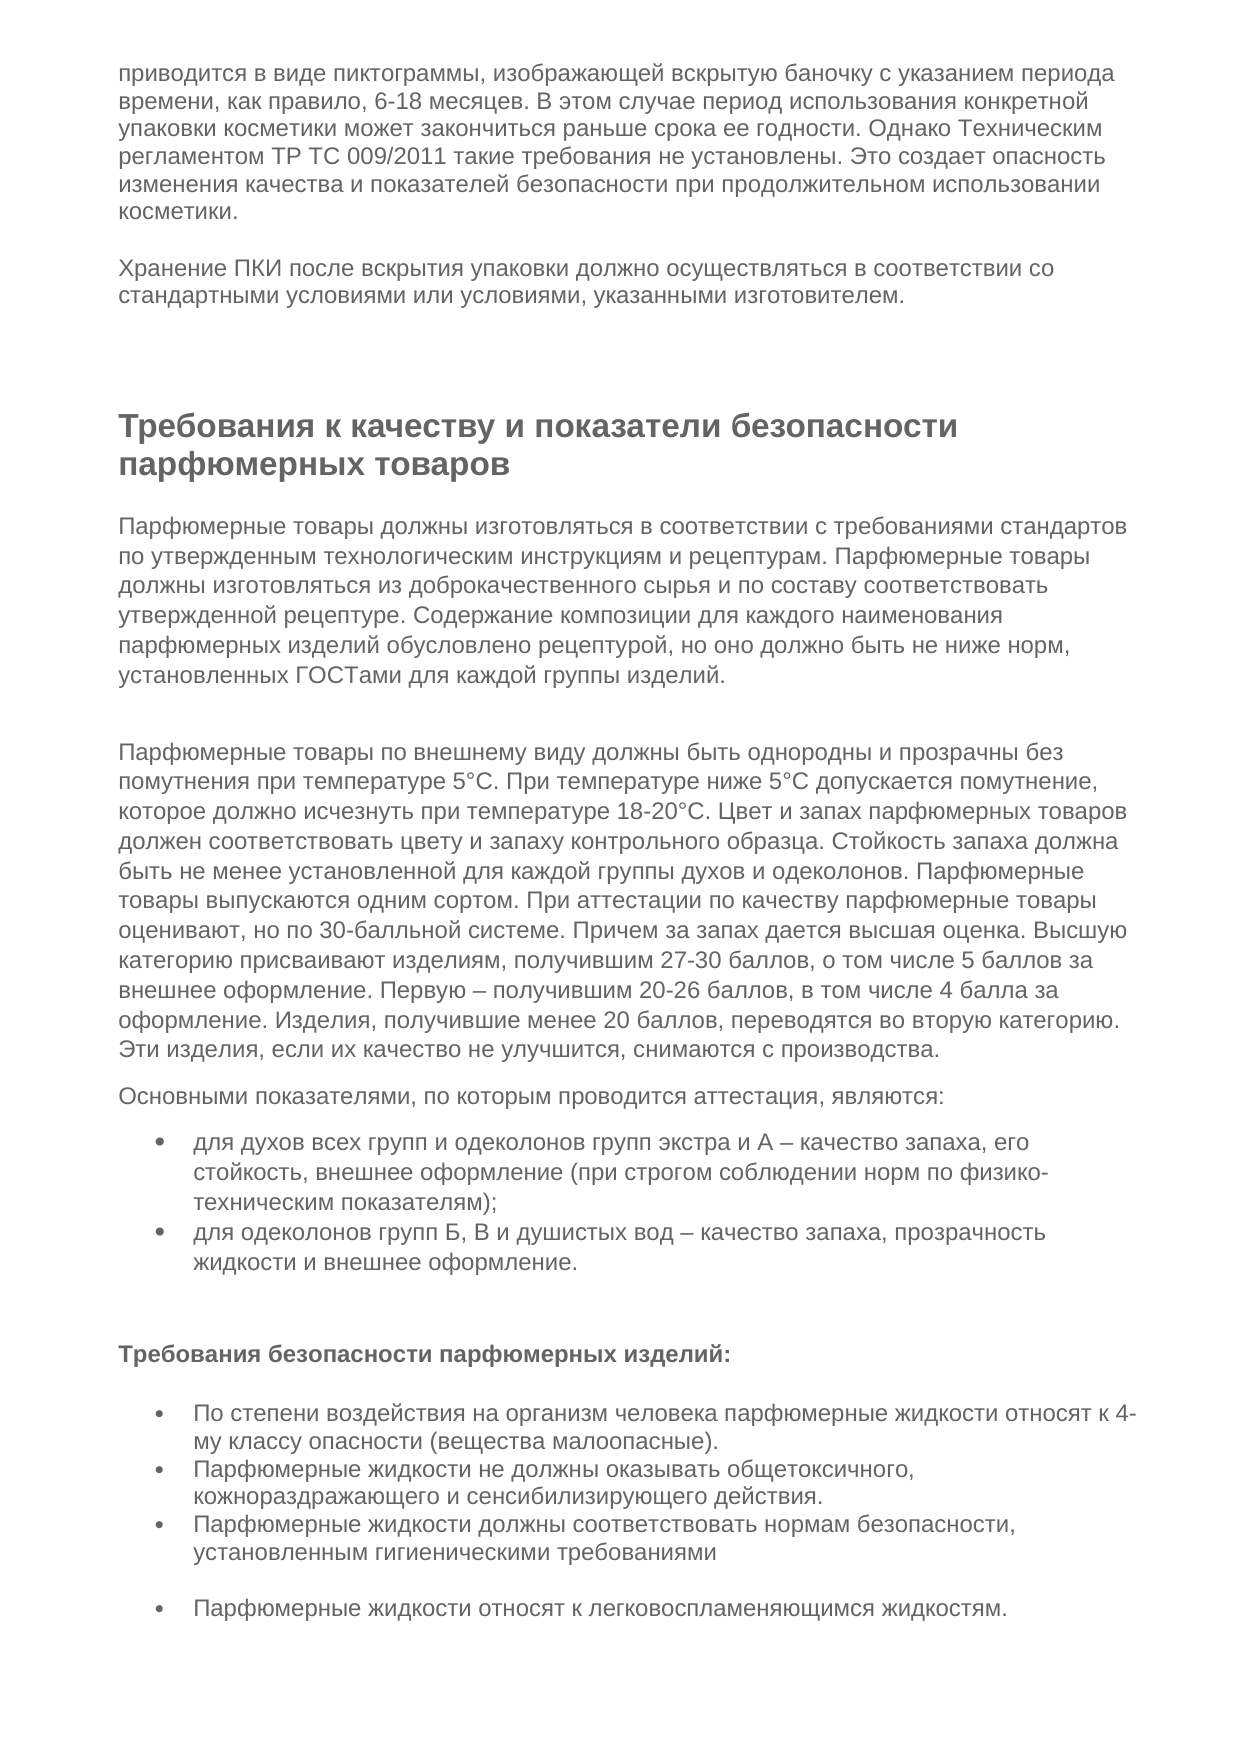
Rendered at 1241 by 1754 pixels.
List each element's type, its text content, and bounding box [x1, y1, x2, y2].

subtitle Требования к качеству и показатели безопасности парфюмерных товаров [118, 406, 1152, 483]
list Парфюмерные жидкости должны соответствовать нормам безопасности, установленным гигиеническими требованиями [156, 1510, 1152, 1565]
list для одеколонов групп Б, В и душистых вод – качество запаха, прозрачность жидкости и внешнее оформление. [156, 1218, 1152, 1275]
list Парфюмерные жидкости не должны оказывать общетоксичного, кожнораздражающего и сенсибилизирующего действия. [156, 1454, 1152, 1510]
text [118, 59, 1152, 225]
text Основными показателями, по которым проводится аттестация, являются: [118, 1082, 1152, 1109]
text Парфюмерные товары по внешнему виду должны быть однородны и прозрачны без помутнения при температуре 5°С. При температуре ниже 5°C допускается помутнение, которое должно исчезнуть при температуре 18-20°С. Цвет и запах парфюмерных товаров должен соответствовать цвету и запаху контрольного образца. Стойкость запаха должна быть не менее установленной для каждой группы духов и одеколонов. Парфюмерные товары выпускаются одним сортом. При аттестации по качеству парфюмерные товары оценивают, но по 30-балльной системе. Причем за запах дается высшая оценка. Высшую категорию присваивают изделиям, получившим 27-30 баллов, о том числе 5 баллов за внешнее оформление. Первую – получившим 20-26 баллов, в том числе 4 балла за оформление. Изделия, получившие менее 20 баллов, переводятся во вторую категорию. Эти изделия, если их качество не улучшится, снимаются с производства. [118, 737, 1152, 1063]
list По степени воздействия на организм человека парфюмерные жидкости относят к 4-му классу опасности (вещества малоопасные). [156, 1399, 1152, 1454]
text Требования безопасности парфюмерных изделий: [118, 1340, 1152, 1368]
subtitle Парфюмерные товары должны изготовляться в соответствии с требованиями стандартов по утвержденным технологическим инструкциям и рецептурам. Парфюмерные товары должны изготовляться из доброкачественного сырья и по составу соответствовать утвержденной рецептуре. Содержание композиции для каждого наименования парфюмерных изделий обусловлено рецептурой, но оно должно быть не ниже норм, установленных ГОСТами для каждой группы изделий. [118, 512, 1152, 688]
list Парфюмерные жидкости относят к легковоспламеняющимся жидкостям. [156, 1594, 1152, 1622]
list для духов всех групп и одеколонов групп экстра и А – качество запаха, его стойкость, внешнее оформление (при строгом соблюдении норм по физико-техническим показателям); [156, 1128, 1152, 1216]
text Хранение ПКИ после вскрытия упаковки должно осуществляться в соответствии со стандартными условиями или условиями, указанными изготовителем. [118, 254, 1152, 309]
